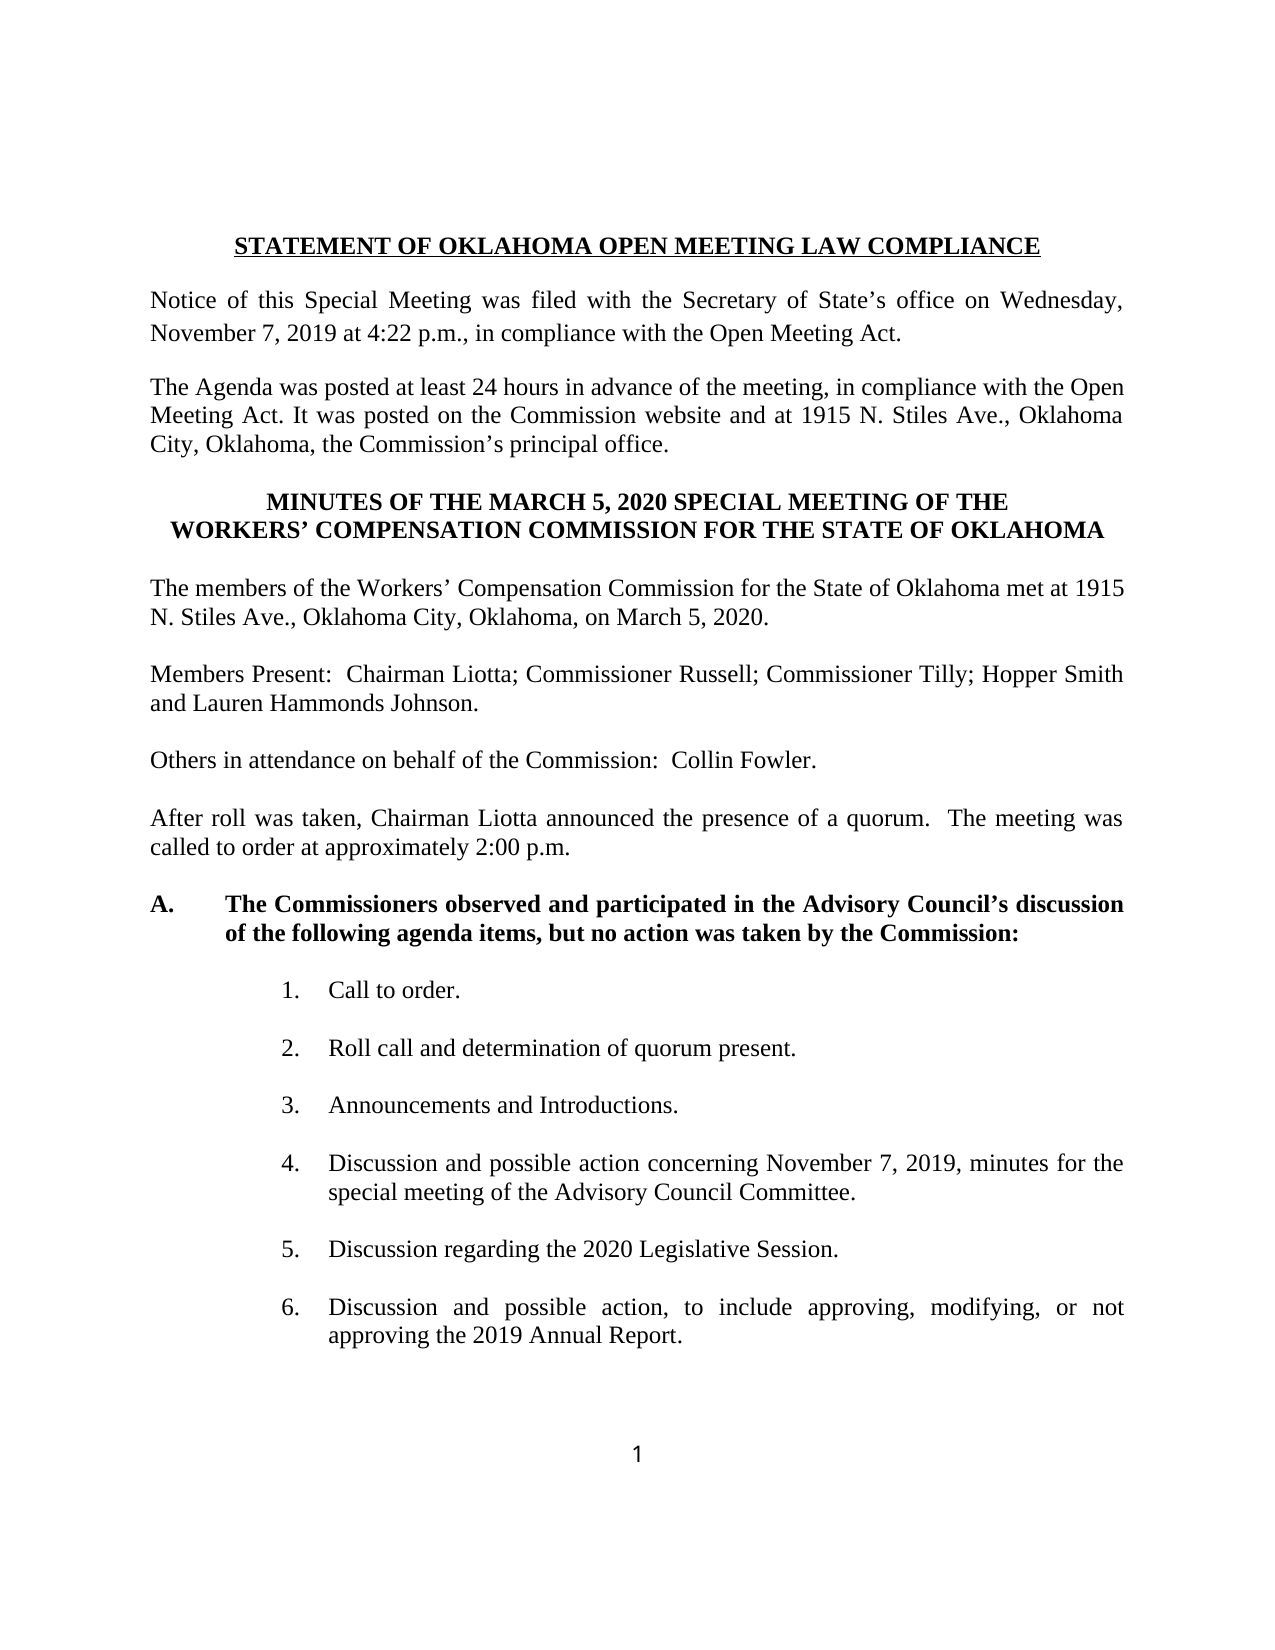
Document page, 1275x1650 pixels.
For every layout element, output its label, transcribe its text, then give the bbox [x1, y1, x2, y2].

list Discussion and possible action, to include approving, modifying, or not approving the 2019 Annual Report. [281, 1292, 1125, 1349]
text The Agenda was posted at least 24 hours in advance of the meeting, in compliance with the Open Meeting Act. It was posted on the Commission website and at 1915 N. Stiles Ave., Oklahoma City, Oklahoma, the Commission’s principal office. [150, 372, 1125, 458]
list Roll call and determination of quorum present. [281, 1033, 1125, 1062]
list Members Present: Chairman Liotta; Commissioner Russell; Commissioner Tilly; Hopper Smith and Lauren Hammonds Johnson. [150, 659, 1125, 717]
list The Commissioners observed and participated in the Advisory Council’s discussion of the following agenda items, but no action was taken by the Commission: [150, 889, 1125, 947]
text Notice of this Special Meeting was filed with the Secretary of State’s office on Wednesday, November 7, 2019 at 4:22 p.m., in compliance with the Open Meeting Act. [150, 285, 1125, 347]
list After roll was taken, Chairman Liotta announced the presence of a quorum. The meeting was called to order at approximately 2:00 p.m. [150, 803, 1125, 861]
list Announcements and Introductions. [281, 1091, 1125, 1119]
list Others in attendance on behalf of the Commission: Collin Fowler. [150, 746, 1125, 774]
list Call to order. [281, 976, 1125, 1004]
list Discussion regarding the 2020 Legislative Session. [281, 1234, 1125, 1263]
list WORKERS’ COMPENSATION COMMISSION FOR THE STATE OF OKLAHOMA [150, 516, 1125, 544]
text STATEMENT OF OKLAHOMA OPEN MEETING LAW COMPLIANCE [150, 231, 1125, 260]
list The members of the Workers’ Compensation Commission for the State of Oklahoma met at 1915 N. Stiles Ave., Oklahoma City, Oklahoma, on March 5, 2020. [150, 573, 1125, 631]
list Discussion and possible action concerning November 7, 2019, minutes for the special meeting of the Advisory Council Committee. [281, 1148, 1125, 1206]
list MINUTES OF THE MARCH 5, 2020 SPECIAL MEETING OF THE [150, 487, 1125, 516]
